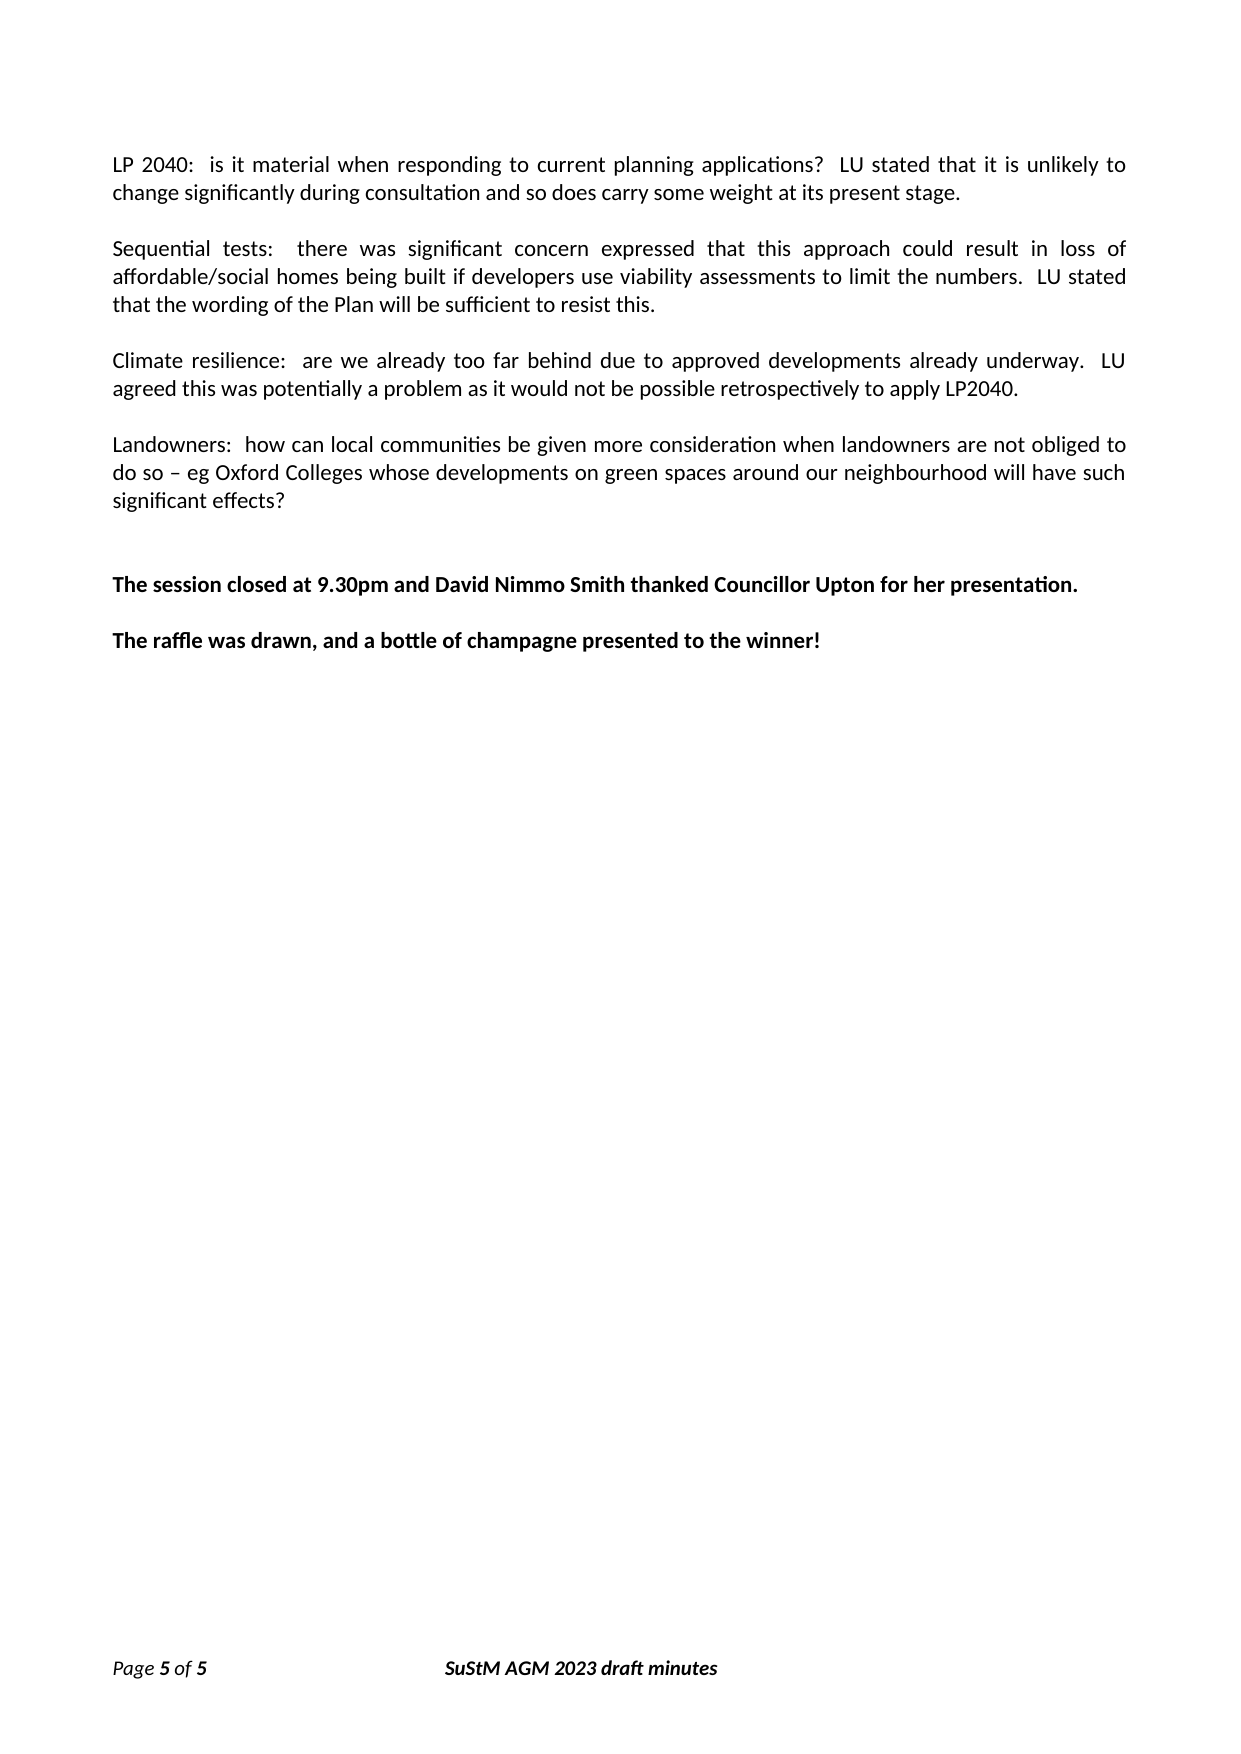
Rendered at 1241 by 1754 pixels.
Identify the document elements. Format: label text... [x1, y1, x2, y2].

text Landowners: how can local communities be given more consideration when landowners are not obliged to do so – eg Oxford Colleges whose developments on green spaces around our neighbourhood will have such significant effects? [112, 430, 1128, 514]
text Climate resilience: are we already too far behind due to approved developments already underway. LU agreed this was potentially a problem as it would not be possible retrospectively to apply LP2040. [112, 346, 1128, 402]
text LP 2040: is it material when responding to current planning applications? LU stated that it is unlikely to change significantly during consultation and so does carry some weight at its present stage. [112, 150, 1128, 206]
text The session closed at 9.30pm and David Nimmo Smith thanked Councillor Upton for her presentation. [112, 570, 1128, 598]
text Sequential tests: there was significant concern expressed that this approach could result in loss of affordable/social homes being built if developers use viability assessments to limit the numbers. LU stated that the wording of the Plan will be sufficient to resist this. [112, 234, 1128, 318]
text The raffle was drawn, and a bottle of champagne presented to the winner! [112, 626, 1128, 654]
